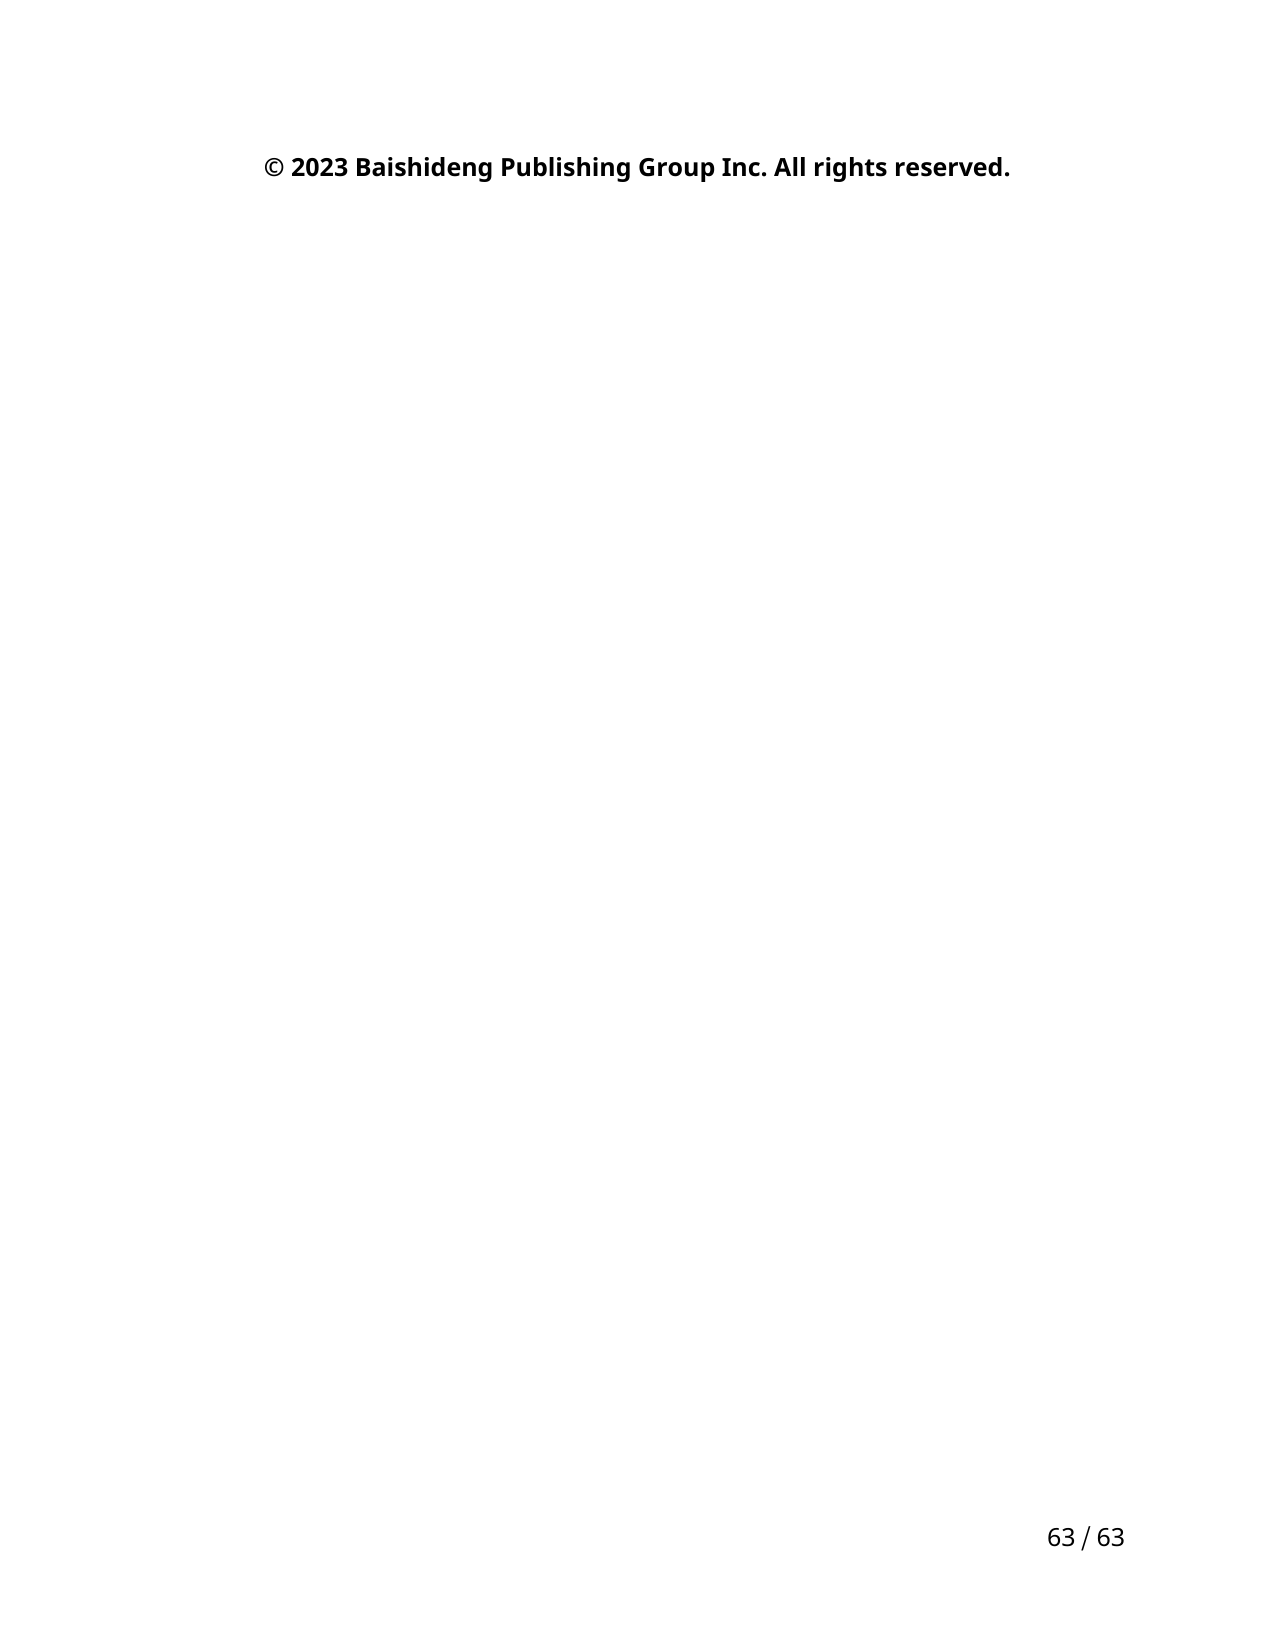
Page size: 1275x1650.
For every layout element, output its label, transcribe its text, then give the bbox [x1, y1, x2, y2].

text © 2023 Baishideng Publishing Group Inc. All rights reserved. [150, 150, 1125, 184]
